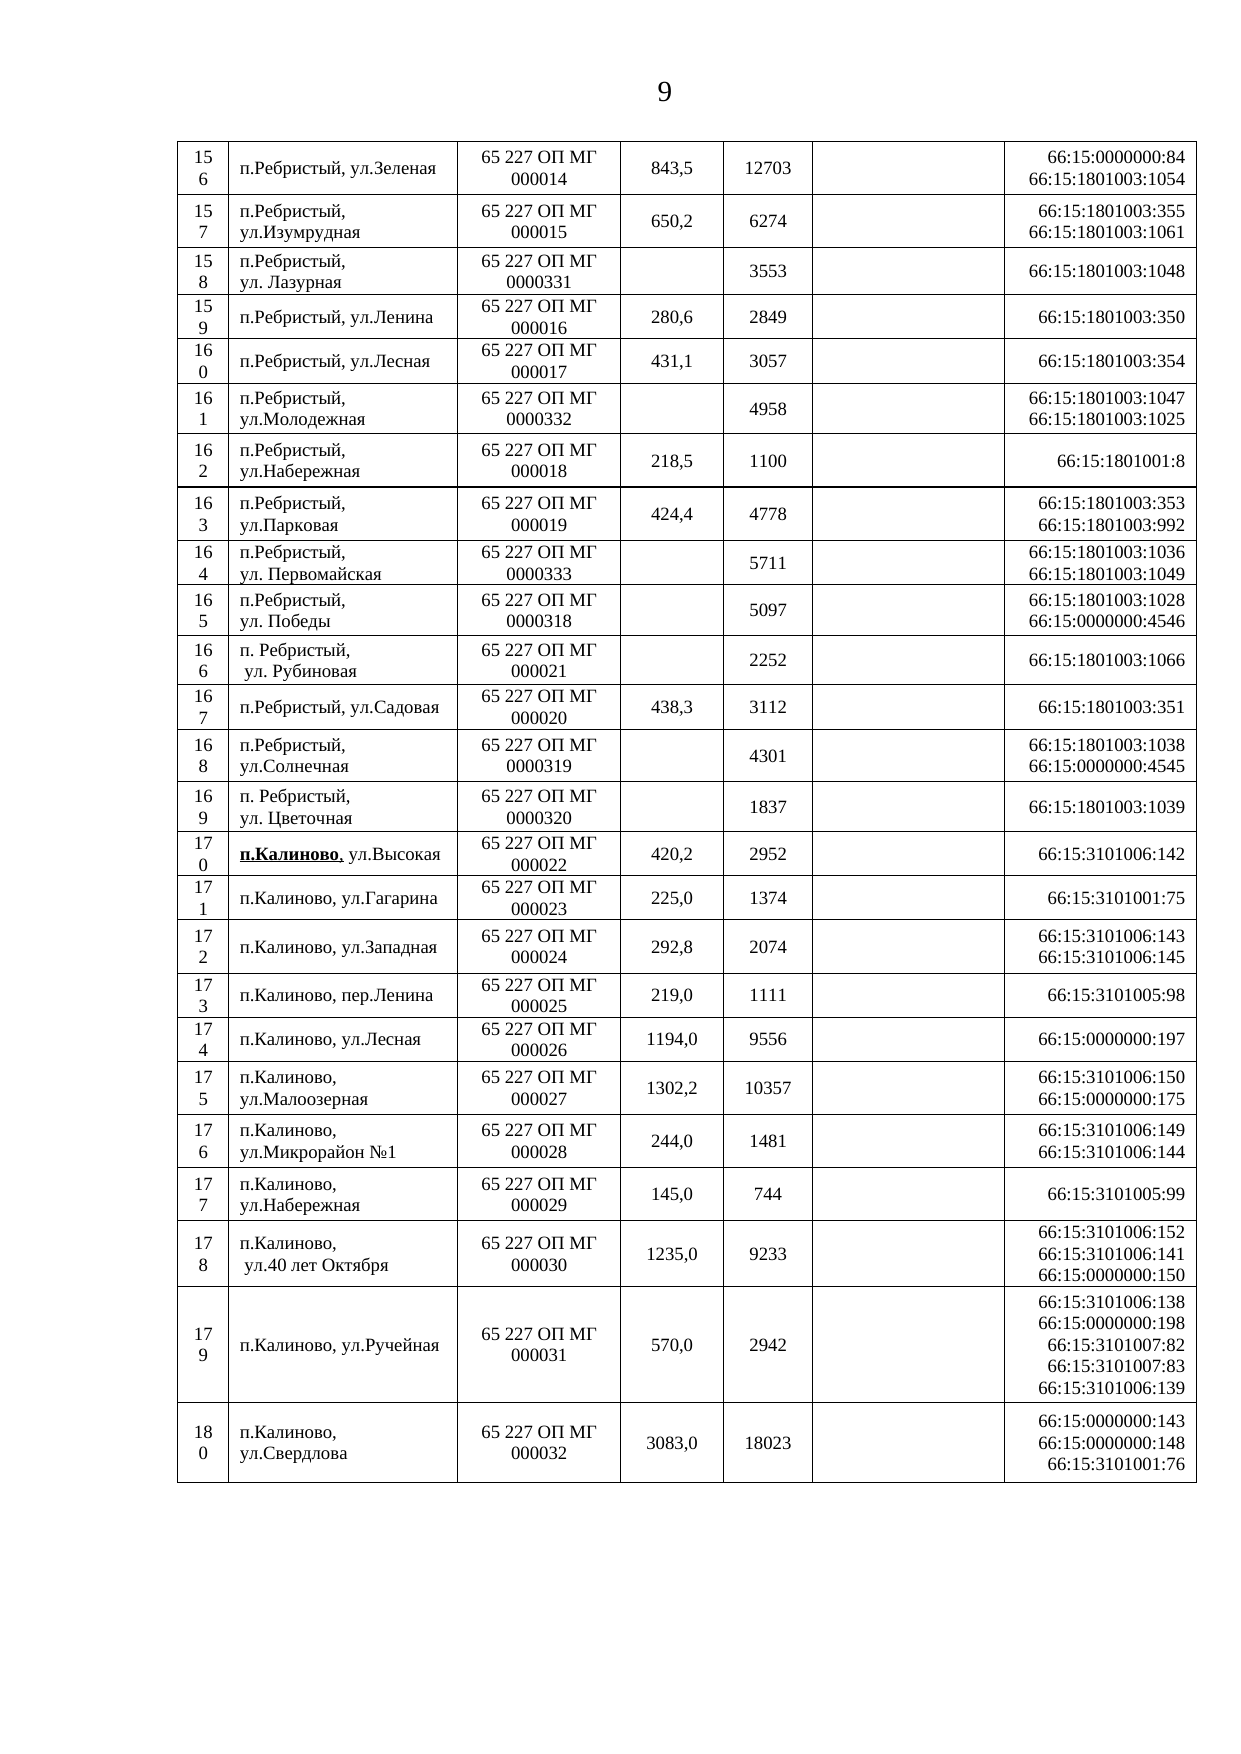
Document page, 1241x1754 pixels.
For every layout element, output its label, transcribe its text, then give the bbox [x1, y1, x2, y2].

table_cell [813, 876, 1004, 919]
table_cell п.Ребристый, ул.Изумрудная [229, 195, 457, 247]
table_cell 172 [178, 920, 228, 972]
table_cell [813, 339, 1004, 382]
table_cell 65 227 ОП МГ 000028 [458, 1115, 620, 1167]
table_cell [621, 782, 723, 831]
table_cell 10357 [724, 1062, 812, 1114]
table_cell 66:15:3101001:75 [1005, 876, 1196, 919]
table_cell 1302,2 [621, 1062, 723, 1114]
table_cell п. Ребристый, ул. Рубиновая [229, 636, 457, 684]
table_cell [621, 248, 723, 294]
table_cell 65 227 ОП МГ 000027 [458, 1062, 620, 1114]
table_cell 219,0 [621, 974, 723, 1017]
table_cell 65 227 ОП МГ 000025 [458, 974, 620, 1017]
table_cell 65 227 ОП МГ 0000320 [458, 782, 620, 831]
table_cell 65 227 ОП МГ 0000319 [458, 730, 620, 781]
table_cell [813, 730, 1004, 781]
table_cell 161 [178, 384, 228, 433]
table_cell 65 227 ОП МГ 0000331 [458, 248, 620, 294]
table_cell 179 [178, 1287, 228, 1402]
table_cell 650,2 [621, 195, 723, 247]
table_cell 178 [178, 1221, 228, 1286]
table_cell 163 [178, 488, 228, 539]
table_cell п.Калиново, ул.Лесная [229, 1018, 457, 1061]
table_cell [813, 1115, 1004, 1167]
table_cell 5097 [724, 585, 812, 635]
table_cell 9556 [724, 1018, 812, 1061]
table_cell п.Ребристый, ул. Победы [229, 585, 457, 635]
table_cell 164 [178, 541, 228, 584]
table_cell п.Ребристый, ул.Ленина [229, 295, 457, 338]
table_cell [621, 636, 723, 684]
table_cell п.Ребристый, ул.Парковая [229, 488, 457, 539]
table_cell 65 227 ОП МГ 000017 [458, 339, 620, 382]
table_cell 174 [178, 1018, 228, 1061]
table_cell 66:15:0000000:143 66:15:0000000:148 66:15:3101001:76 [1005, 1403, 1196, 1482]
table_cell 65 227 ОП МГ 000029 [458, 1168, 620, 1220]
table_cell 66:15:1801003:1028 66:15:0000000:4546 [1005, 585, 1196, 635]
table_cell п.Калиново, ул.Гагарина [229, 876, 457, 919]
table_cell 65 227 ОП МГ 0000318 [458, 585, 620, 635]
table_cell 65 227 ОП МГ 000014 [458, 142, 620, 194]
table_cell [621, 730, 723, 781]
table_cell 65 227 ОП МГ 000022 [458, 832, 620, 875]
table_cell 66:15:1801001:8 [1005, 434, 1196, 486]
table_cell 65 227 ОП МГ 000015 [458, 195, 620, 247]
table_cell п.Калиново, ул.Западная [229, 920, 457, 972]
table_cell 843,5 [621, 142, 723, 194]
table_cell 66:15:3101006:142 [1005, 832, 1196, 875]
table_cell 3112 [724, 685, 812, 728]
table_cell 65 227 ОП МГ 000018 [458, 434, 620, 486]
table_cell 66:15:3101006:149 66:15:3101006:144 [1005, 1115, 1196, 1167]
table_cell 9233 [724, 1221, 812, 1286]
table_cell 162 [178, 434, 228, 486]
table_cell 65 227 ОП МГ 000031 [458, 1287, 620, 1402]
table_cell п.Ребристый, ул.Садовая [229, 685, 457, 728]
table_cell п. Ребристый, ул. Цветочная [229, 782, 457, 831]
table_cell [813, 488, 1004, 539]
table_cell 2252 [724, 636, 812, 684]
table_cell 159 [178, 295, 228, 338]
table_cell 420,2 [621, 832, 723, 875]
table_cell 66:15:1801003:1039 [1005, 782, 1196, 831]
table_cell 744 [724, 1168, 812, 1220]
table_cell п.Ребристый, ул.Лесная [229, 339, 457, 382]
table_cell п.Ребристый, ул. Первомайская [229, 541, 457, 584]
table_cell 65 227 ОП МГ 000026 [458, 1018, 620, 1061]
table_cell [813, 974, 1004, 1017]
table_cell п.Ребристый, ул.Молодежная [229, 384, 457, 433]
table_cell 1194,0 [621, 1018, 723, 1061]
table_cell [813, 1062, 1004, 1114]
table_cell 177 [178, 1168, 228, 1220]
table_cell п.Калиново, пер.Ленина [229, 974, 457, 1017]
table_cell 3553 [724, 248, 812, 294]
table_cell 66:15:0000000:197 [1005, 1018, 1196, 1061]
table_cell 173 [178, 974, 228, 1017]
table_cell 4301 [724, 730, 812, 781]
table_cell 4778 [724, 488, 812, 539]
table_cell 65 227 ОП МГ 0000333 [458, 541, 620, 584]
table_cell 424,4 [621, 488, 723, 539]
table_cell 2074 [724, 920, 812, 972]
table_cell [813, 1168, 1004, 1220]
table_cell 1481 [724, 1115, 812, 1167]
table_cell [621, 585, 723, 635]
table_cell п.Ребристый, ул.Набережная [229, 434, 457, 486]
table_cell п.Калиново, ул.Свердлова [229, 1403, 457, 1482]
table_cell 66:15:1801003:350 [1005, 295, 1196, 338]
table_cell 3057 [724, 339, 812, 382]
table_cell 218,5 [621, 434, 723, 486]
table_cell 66:15:3101006:138 66:15:0000000:198 66:15:3101007:82 66:15:3101007:83 66:15:3101006:139 [1005, 1287, 1196, 1402]
table_cell 65 227 ОП МГ 000016 [458, 295, 620, 338]
table_cell 5711 [724, 541, 812, 584]
table_cell 66:15:3101005:99 [1005, 1168, 1196, 1220]
table_cell 65 227 ОП МГ 000021 [458, 636, 620, 684]
table_cell 2952 [724, 832, 812, 875]
table_cell 65 227 ОП МГ 000030 [458, 1221, 620, 1286]
table_cell [813, 920, 1004, 972]
table_cell п.Калиново, ул.Микрорайон №1 [229, 1115, 457, 1167]
table_cell [621, 541, 723, 584]
table_cell 171 [178, 876, 228, 919]
table_cell 175 [178, 1062, 228, 1114]
table_cell 65 227 ОП МГ 000023 [458, 876, 620, 919]
table_cell 6274 [724, 195, 812, 247]
table_cell п.Ребристый, ул. Лазурная [229, 248, 457, 294]
table_cell 145,0 [621, 1168, 723, 1220]
table_cell 244,0 [621, 1115, 723, 1167]
table_cell п.Калиново, ул.40 лет Октября [229, 1221, 457, 1286]
table_cell [813, 541, 1004, 584]
table_cell 66:15:1801003:1047 66:15:1801003:1025 [1005, 384, 1196, 433]
table_cell 180 [178, 1403, 228, 1482]
table_cell 1235,0 [621, 1221, 723, 1286]
table_cell [813, 295, 1004, 338]
table_cell 4958 [724, 384, 812, 433]
table_cell 438,3 [621, 685, 723, 728]
table_cell 18023 [724, 1403, 812, 1482]
table_cell 66:15:1801003:355 66:15:1801003:1061 [1005, 195, 1196, 247]
table_cell 166 [178, 636, 228, 684]
table_cell 570,0 [621, 1287, 723, 1402]
table_cell [813, 384, 1004, 433]
table_cell [813, 248, 1004, 294]
table_cell 3083,0 [621, 1403, 723, 1482]
table_cell 1111 [724, 974, 812, 1017]
table_cell п.Калиново, ул.Высокая [229, 832, 457, 875]
table_cell 65 227 ОП МГ 000024 [458, 920, 620, 972]
table_cell 2849 [724, 295, 812, 338]
table_cell п.Ребристый, ул.Солнечная [229, 730, 457, 781]
table_cell 292,8 [621, 920, 723, 972]
table_cell 66:15:3101005:98 [1005, 974, 1196, 1017]
table_cell 65 227 ОП МГ 000032 [458, 1403, 620, 1482]
table_cell 66:15:3101006:150 66:15:0000000:175 [1005, 1062, 1196, 1114]
table_cell п.Калиново, ул.Ручейная [229, 1287, 457, 1402]
table_cell 160 [178, 339, 228, 382]
table_cell [813, 142, 1004, 194]
table_cell п.Калиново, ул.Набережная [229, 1168, 457, 1220]
table_cell 66:15:1801003:1038 66:15:0000000:4545 [1005, 730, 1196, 781]
table_cell 156 [178, 142, 228, 194]
table_cell 170 [178, 832, 228, 875]
table_cell [621, 384, 723, 433]
table_cell 66:15:0000000:84 66:15:1801003:1054 [1005, 142, 1196, 194]
table_cell 65 227 ОП МГ 0000332 [458, 384, 620, 433]
table_cell 158 [178, 248, 228, 294]
table_cell [813, 195, 1004, 247]
table_cell 66:15:1801003:351 [1005, 685, 1196, 728]
table_cell 165 [178, 585, 228, 635]
table_cell 66:15:1801003:353 66:15:1801003:992 [1005, 488, 1196, 539]
table_cell 66:15:3101006:143 66:15:3101006:145 [1005, 920, 1196, 972]
table_cell 431,1 [621, 339, 723, 382]
table_cell п.Ребристый, ул.Зеленая [229, 142, 457, 194]
table_cell 12703 [724, 142, 812, 194]
table_cell 1374 [724, 876, 812, 919]
table_cell 66:15:1801003:1036 66:15:1801003:1049 [1005, 541, 1196, 584]
table_cell [813, 1018, 1004, 1061]
table_cell [813, 585, 1004, 635]
table_cell 65 227 ОП МГ 000019 [458, 488, 620, 539]
table_cell 225,0 [621, 876, 723, 919]
table_cell 66:15:3101006:152 66:15:3101006:141 66:15:0000000:150 [1005, 1221, 1196, 1286]
table_cell 1100 [724, 434, 812, 486]
table_cell [813, 434, 1004, 486]
table_cell 66:15:1801003:1048 [1005, 248, 1196, 294]
table_cell 65 227 ОП МГ 000020 [458, 685, 620, 728]
table_cell [813, 782, 1004, 831]
table_cell 168 [178, 730, 228, 781]
table_cell 176 [178, 1115, 228, 1167]
table_cell 66:15:1801003:354 [1005, 339, 1196, 382]
table_cell п.Калиново, ул.Малоозерная [229, 1062, 457, 1114]
table_cell 169 [178, 782, 228, 831]
table_cell 280,6 [621, 295, 723, 338]
table_cell 167 [178, 685, 228, 728]
table_cell 66:15:1801003:1066 [1005, 636, 1196, 684]
table_cell [813, 636, 1004, 684]
table_cell [813, 832, 1004, 875]
table_cell 157 [178, 195, 228, 247]
table_cell [813, 1403, 1004, 1482]
table_cell 1837 [724, 782, 812, 831]
table_cell [813, 1221, 1004, 1286]
table_cell 2942 [724, 1287, 812, 1402]
table_cell [813, 685, 1004, 728]
table_cell [813, 1287, 1004, 1402]
